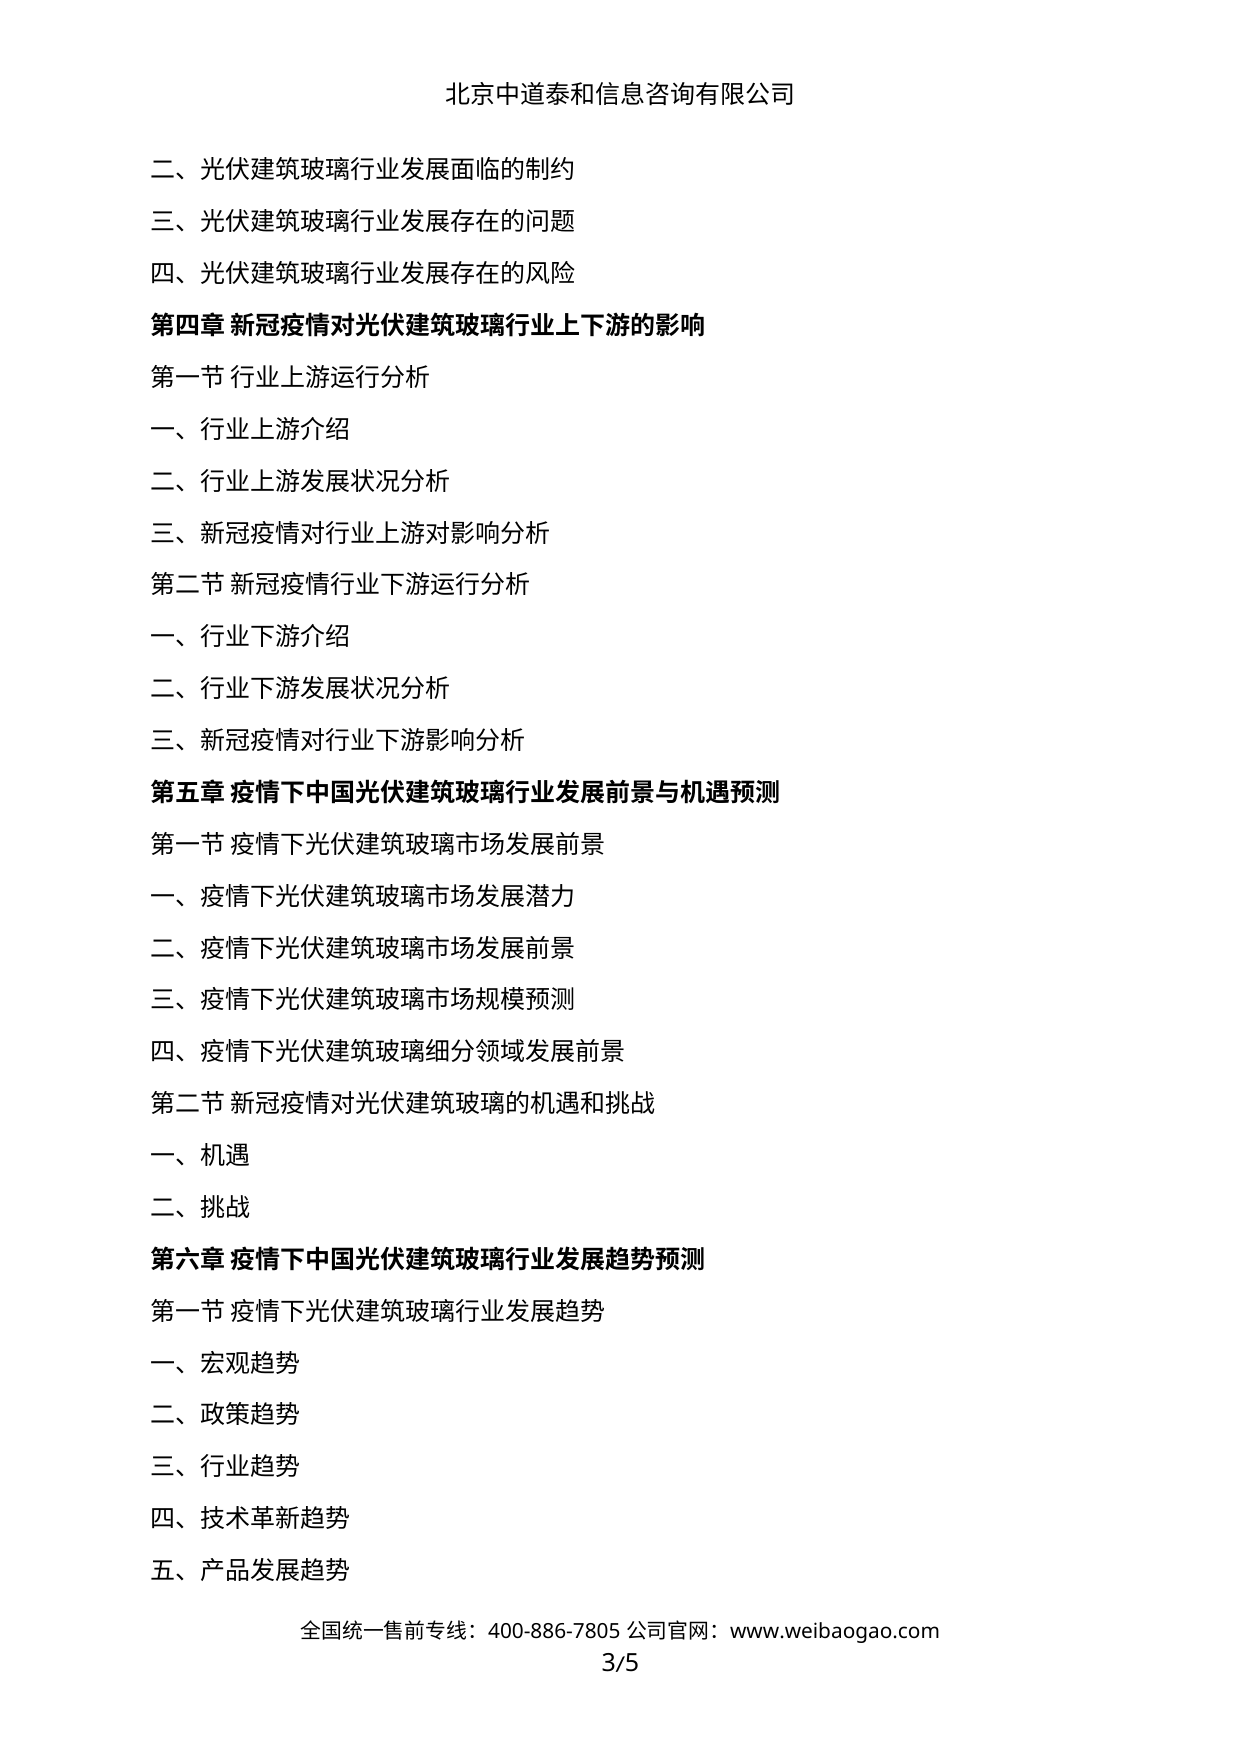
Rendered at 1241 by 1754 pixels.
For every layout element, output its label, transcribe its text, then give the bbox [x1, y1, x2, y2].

text 第六章 疫情下中国光伏建筑玻璃行业发展趋势预测 [150, 1239, 1090, 1276]
text 二、光伏建筑玻璃行业发展面临的制约 [150, 150, 1090, 186]
text 二、疫情下光伏建筑玻璃市场发展前景 [150, 928, 1090, 964]
text 第五章 疫情下中国光伏建筑玻璃行业发展前景与机遇预测 [150, 772, 1090, 809]
text 四、技术革新趋势 [150, 1499, 1090, 1535]
text 三、行业趋势 [150, 1447, 1090, 1483]
text 二、行业下游发展状况分析 [150, 669, 1090, 705]
text 一、宏观趋势 [150, 1343, 1090, 1379]
text 五、产品发展趋势 [150, 1551, 1090, 1587]
text 第四章 新冠疫情对光伏建筑玻璃行业上下游的影响 [150, 306, 1090, 342]
text 一、行业下游介绍 [150, 617, 1090, 653]
text 三、光伏建筑玻璃行业发展存在的问题 [150, 202, 1090, 238]
text 二、行业上游发展状况分析 [150, 461, 1090, 497]
text 三、疫情下光伏建筑玻璃市场规模预测 [150, 980, 1090, 1016]
text 一、机遇 [150, 1136, 1090, 1172]
text 第二节 新冠疫情行业下游运行分析 [150, 565, 1090, 601]
text 第一节 行业上游运行分析 [150, 357, 1090, 394]
text 四、光伏建筑玻璃行业发展存在的风险 [150, 254, 1090, 290]
text 三、新冠疫情对行业上游对影响分析 [150, 513, 1090, 549]
text 二、挑战 [150, 1187, 1090, 1224]
text 第二节 新冠疫情对光伏建筑玻璃的机遇和挑战 [150, 1084, 1090, 1120]
text 三、新冠疫情对行业下游影响分析 [150, 721, 1090, 757]
text 一、疫情下光伏建筑玻璃市场发展潜力 [150, 876, 1090, 912]
text 第一节 疫情下光伏建筑玻璃市场发展前景 [150, 824, 1090, 861]
text 第一节 疫情下光伏建筑玻璃行业发展趋势 [150, 1291, 1090, 1327]
text 四、疫情下光伏建筑玻璃细分领域发展前景 [150, 1032, 1090, 1068]
text 一、行业上游介绍 [150, 409, 1090, 446]
text 二、政策趋势 [150, 1395, 1090, 1431]
